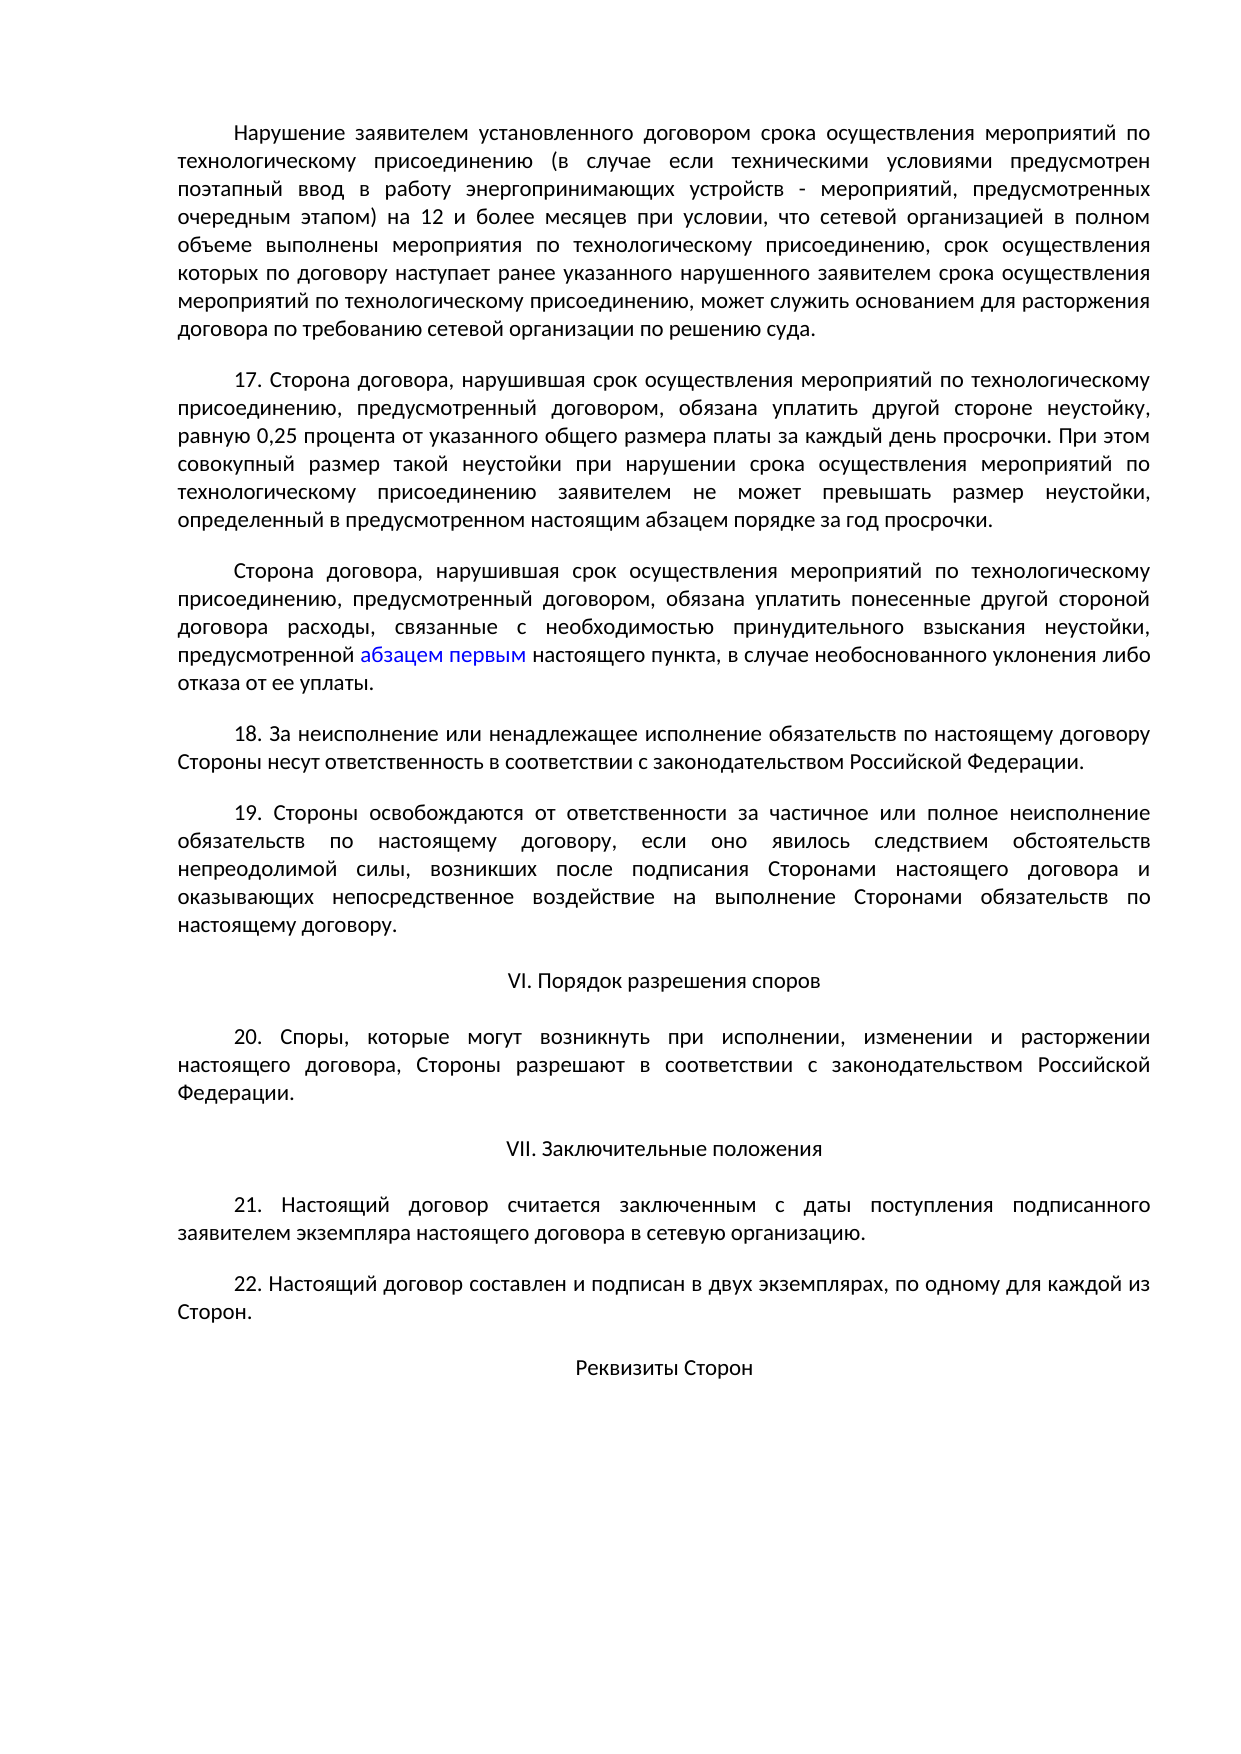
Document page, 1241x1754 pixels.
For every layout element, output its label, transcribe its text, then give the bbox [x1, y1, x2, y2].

text 17. Сторона договора, нарушившая срок осуществления мероприятий по технологическому присоединению, предусмотренный договором, обязана уплатить другой стороне неустойку, равную 0,25 процента от указанного общего размера платы за каждый день просрочки. При этом совокупный размер такой неустойки при нарушении срока осуществления мероприятий по технологическому присоединению заявителем не может превышать размер неустойки, определенный в предусмотренном настоящим абзацем порядке за год просрочки. [177, 365, 1152, 533]
text 21. Настоящий договор считается заключенным с даты поступления подписанного заявителем экземпляра настоящего договора в сетевую организацию. [177, 1191, 1152, 1247]
text 19. Стороны освобождаются от ответственности за частичное или полное неисполнение обязательств по настоящему договору, если оно явилось следствием обстоятельств непреодолимой силы, возникших после подписания Сторонами настоящего договора и оказывающих непосредственное воздействие на выполнение Сторонами обязательств по настоящему договору. [177, 798, 1152, 938]
text 20. Споры, которые могут возникнуть при исполнении, изменении и расторжении настоящего договора, Стороны разрешают в соответствии с законодательством Российской Федерации. [177, 1022, 1152, 1106]
text Сторона договора, нарушившая срок осуществления мероприятий по технологическому присоединению, предусмотренный договором, обязана уплатить понесенные другой стороной договора расходы, связанные с необходимостью принудительного взыскания неустойки, предусмотренной абзацем первым настоящего пункта, в случае необоснованного уклонения либо отказа от ее уплаты. [177, 556, 1152, 696]
text 18. За неисполнение или ненадлежащее исполнение обязательств по настоящему договору Стороны несут ответственность в соответствии с законодательством Российской Федерации. [177, 719, 1152, 775]
text VII. Заключительные положения [177, 1134, 1152, 1162]
text 22. Настоящий договор составлен и подписан в двух экземплярах, по одному для каждой из Сторон. [177, 1269, 1152, 1326]
text Реквизиты Сторон [177, 1353, 1152, 1382]
text Нарушение заявителем установленного договором срока осуществления мероприятий по технологическому присоединению (в случае если техническими условиями предусмотрен поэтапный ввод в работу энергопринимающих устройств - мероприятий, предусмотренных очередным этапом) на 12 и более месяцев при условии, что сетевой организацией в полном объеме выполнены мероприятия по технологическому присоединению, срок осуществления которых по договору наступает ранее указанного нарушенного заявителем срока осуществления мероприятий по технологическому присоединению, может служить основанием для расторжения договора по требованию сетевой организации по решению суда. [177, 118, 1152, 342]
text VI. Порядок разрешения споров [177, 966, 1152, 994]
